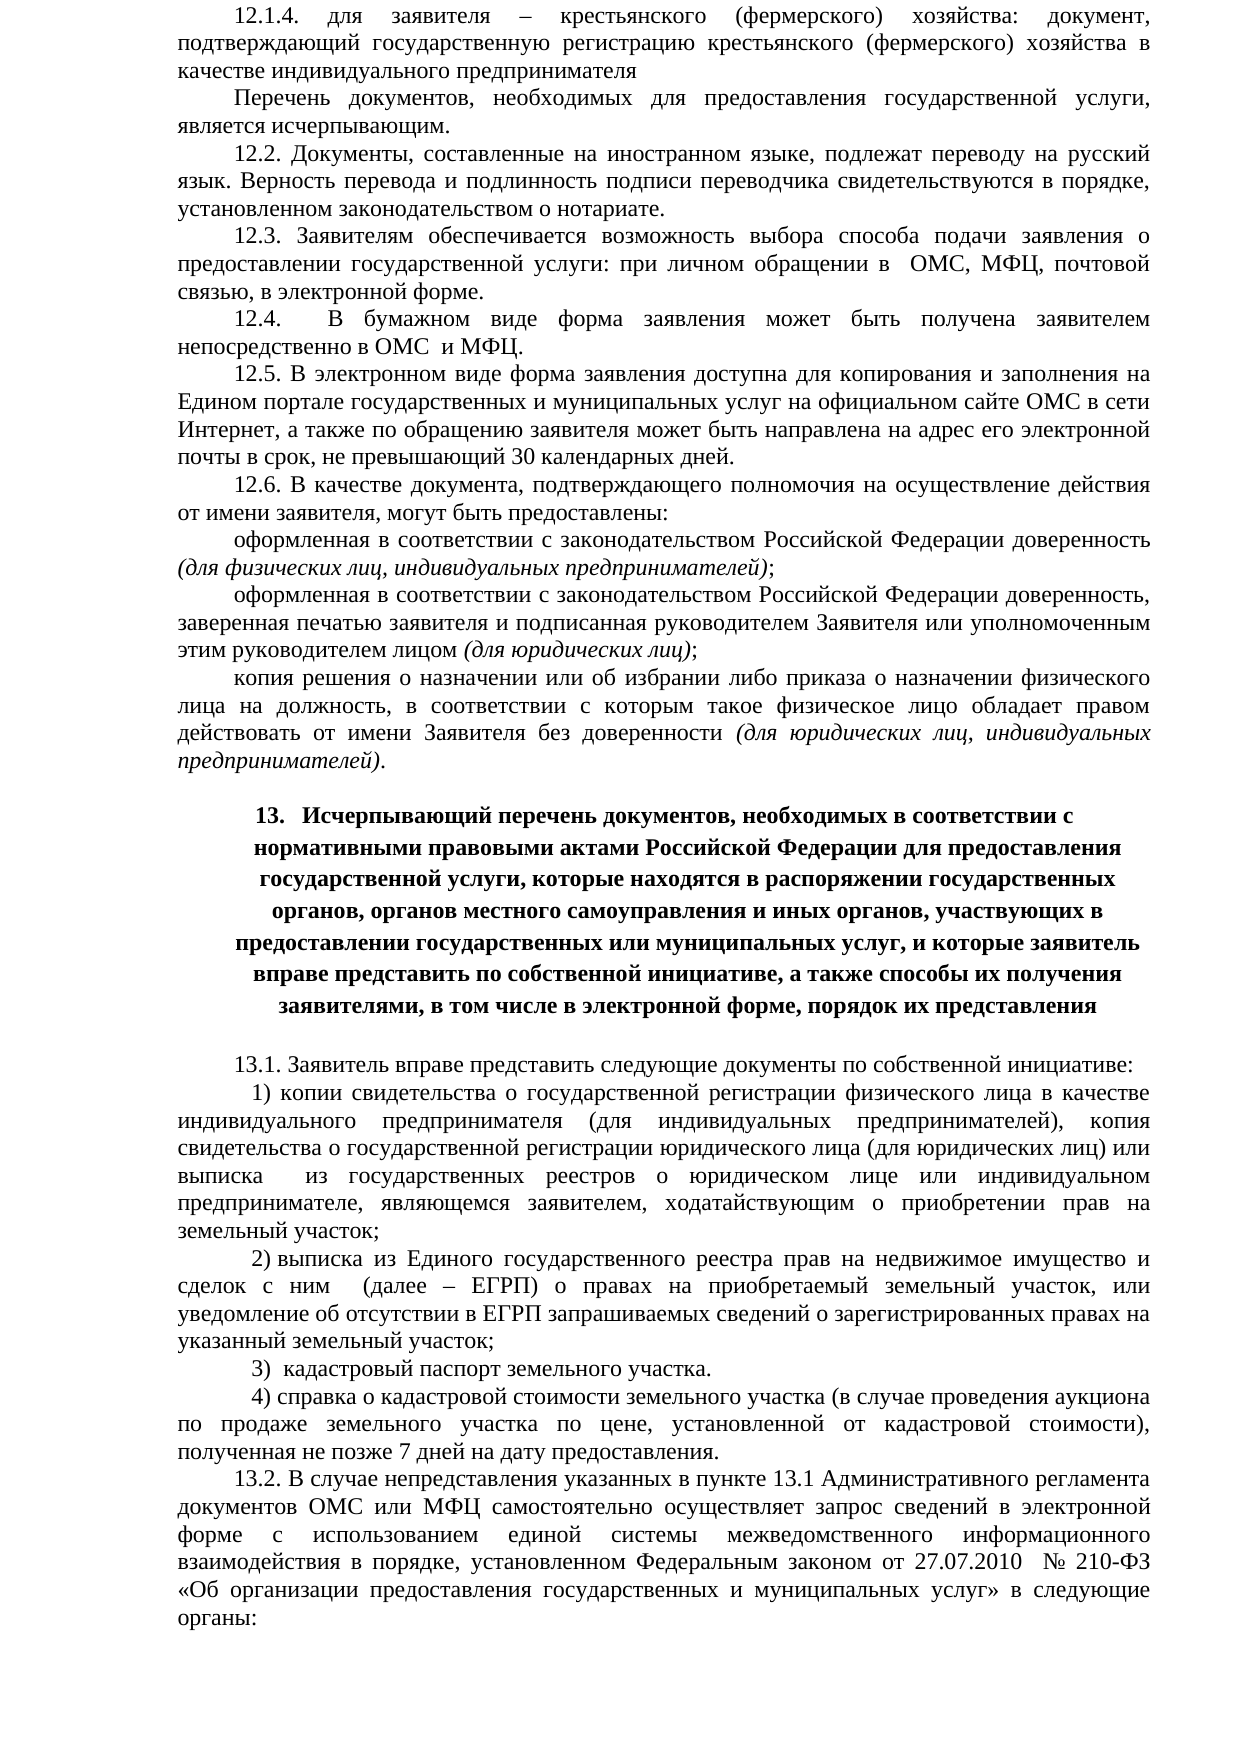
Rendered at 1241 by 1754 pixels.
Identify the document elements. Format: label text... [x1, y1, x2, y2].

text Перечень документов, необходимых для предоставления государственной услуги, является исчерпывающим. [177, 83, 1152, 139]
text 12.1.4. для заявителя – крестьянского (фермерского) хозяйства: документ, подтверждающий государственную регистрацию крестьянского (фермерского) хозяйства в качестве индивидуального предпринимателя [177, 1, 1152, 83]
text копия решения о назначении или об избрании либо приказа о назначении физического лица на должность, в соответствии с которым такое физическое лицо обладает правом действовать от имени Заявителя без доверенности (для юридических лиц, индивидуальных предпринимателей). [177, 663, 1152, 773]
list Исчерпывающий перечень документов, необходимых в соответствии с нормативными правовыми актами Российской Федерации для предоставления государственной услуги, которые находятся в распоряжении государственных органов, органов местного самоуправления и иных органов, участвующих в предоставлении государственных или муниципальных услуг, и которые заявитель вправе представить по собственной инициативе, а также способы их получения заявителями, в том числе в электронной форме, порядок их представления [177, 801, 1152, 1019]
text 3) кадастровый паспорт земельного участка. [177, 1354, 1152, 1382]
text 12.4. В бумажном виде форма заявления может быть получена заявителем непосредственно в ОМС и МФЦ. [177, 304, 1152, 359]
text 13.2. В случае непредставления указанных в пункте 13.1 Административного регламента документов ОМС или МФЦ самостоятельно осуществляет запрос сведений в электронной форме с использованием единой системы межведомственного информационного взаимодействия в порядке, установленном Федеральным законом от 27.07.2010 № 210-ФЗ «Об организации предоставления государственных и муниципальных услуг» в следующие органы: [177, 1464, 1152, 1630]
text 13.1. Заявитель вправе представить следующие документы по собственной инициативе: [177, 1050, 1152, 1078]
text 12.5. В электронном виде форма заявления доступна для копирования и заполнения на Едином портале государственных и муниципальных услуг на официальном сайте ОМС в сети Интернет, а также по обращению заявителя может быть направлена на адрес его электронной почты в срок, не превышающий 30 календарных дней. [177, 359, 1152, 470]
text 12.3. Заявителям обеспечивается возможность выбора способа подачи заявления о предоставлении государственной услуги: при личном обращении в ОМС, МФЦ, почтовой связью, в электронной форме. [177, 221, 1152, 304]
list 1) копии свидетельства о государственной регистрации физического лица в качестве индивидуального предпринимателя (для индивидуальных предпринимателей), копия свидетельства о государственной регистрации юридического лица (для юридических лиц) или выписка из государственных реестров о юридическом лице или индивидуальном предпринимателе, являющемся заявителем, ходатайствующим о приобретении прав на земельный участок; [177, 1078, 1152, 1244]
text оформленная в соответствии с законодательством Российской Федерации доверенность (для физических лиц, индивидуальных предпринимателей); [177, 525, 1152, 580]
text оформленная в соответствии с законодательством Российской Федерации доверенность, заверенная печатью заявителя и подписанная руководителем Заявителя или уполномоченным этим руководителем лицом (для юридических лиц); [177, 580, 1152, 663]
text 4) справка о кадастровой стоимости земельного участка (в случае проведения аукциона по продаже земельного участка по цене, установленной от кадастровой стоимости), полученная не позже 7 дней на дату предоставления. [177, 1382, 1152, 1464]
text 12.2. Документы, составленные на иностранном языке, подлежат переводу на русский язык. Верность перевода и подлинность подписи переводчика свидетельствуются в порядке, установленном законодательством о нотариате. [177, 139, 1152, 221]
text 2) выписка из Единого государственного реестра прав на недвижимое имущество и сделок с ним (далее – ЕГРП) о правах на приобретаемый земельный участок, или уведомление об отсутствии в ЕГРП запрашиваемых сведений о зарегистрированных правах на указанный земельный участок; [177, 1244, 1152, 1354]
text 12.6. В качестве документа, подтверждающего полномочия на осуществление действия от имени заявителя, могут быть предоставлены: [177, 470, 1152, 525]
